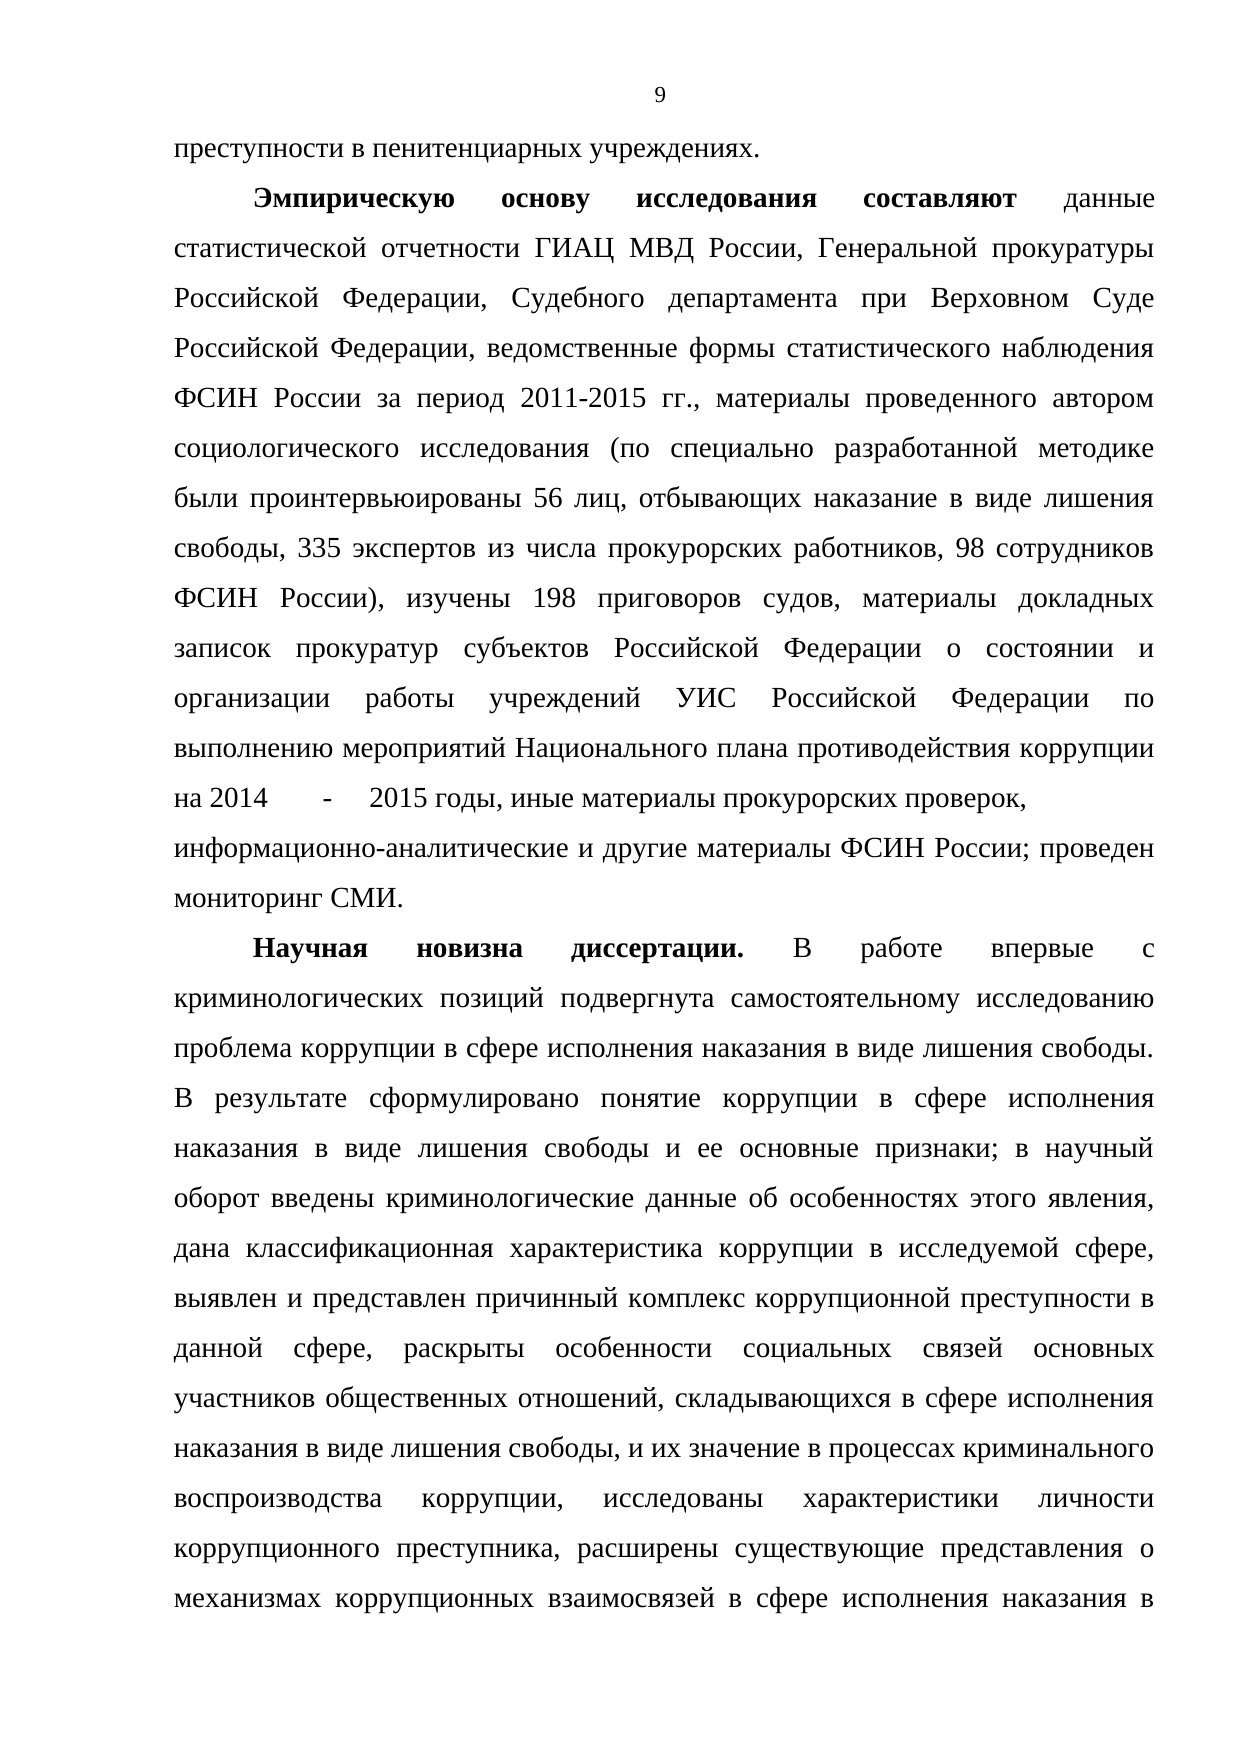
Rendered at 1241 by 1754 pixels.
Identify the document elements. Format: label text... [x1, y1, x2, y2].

text информационно-аналитические и другие материалы ФСИН России; проведен мониторинг СМИ. [173, 817, 1155, 917]
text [173, 117, 1155, 167]
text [173, 917, 1155, 1617]
text Эмпирическую основу исследования составляют данные статистической отчетности ГИАЦ МВД России, Генеральной прокуратуры Российской Федерации, Судебного департамента при Верховном Суде Российской Федерации, ведомственные формы статистического наблюдения ФСИН России за период 2011-2015 гг., материалы проведенного автором социологического исследования (по специально разработанной методике были проинтервьюированы 56 лиц, отбывающих наказание в виде лишения свободы, 335 экспертов из числа прокурорских работников, 98 сотрудников ФСИН России), изучены 198 приговоров судов, материалы докладных записок прокуратур субъектов Российской Федерации о состоянии и организации работы учреждений УИС Российской Федерации по выполнению мероприятий Национального плана противодействия коррупции на 2014 - 2015 годы, иные материалы прокурорских проверок, [173, 167, 1155, 817]
